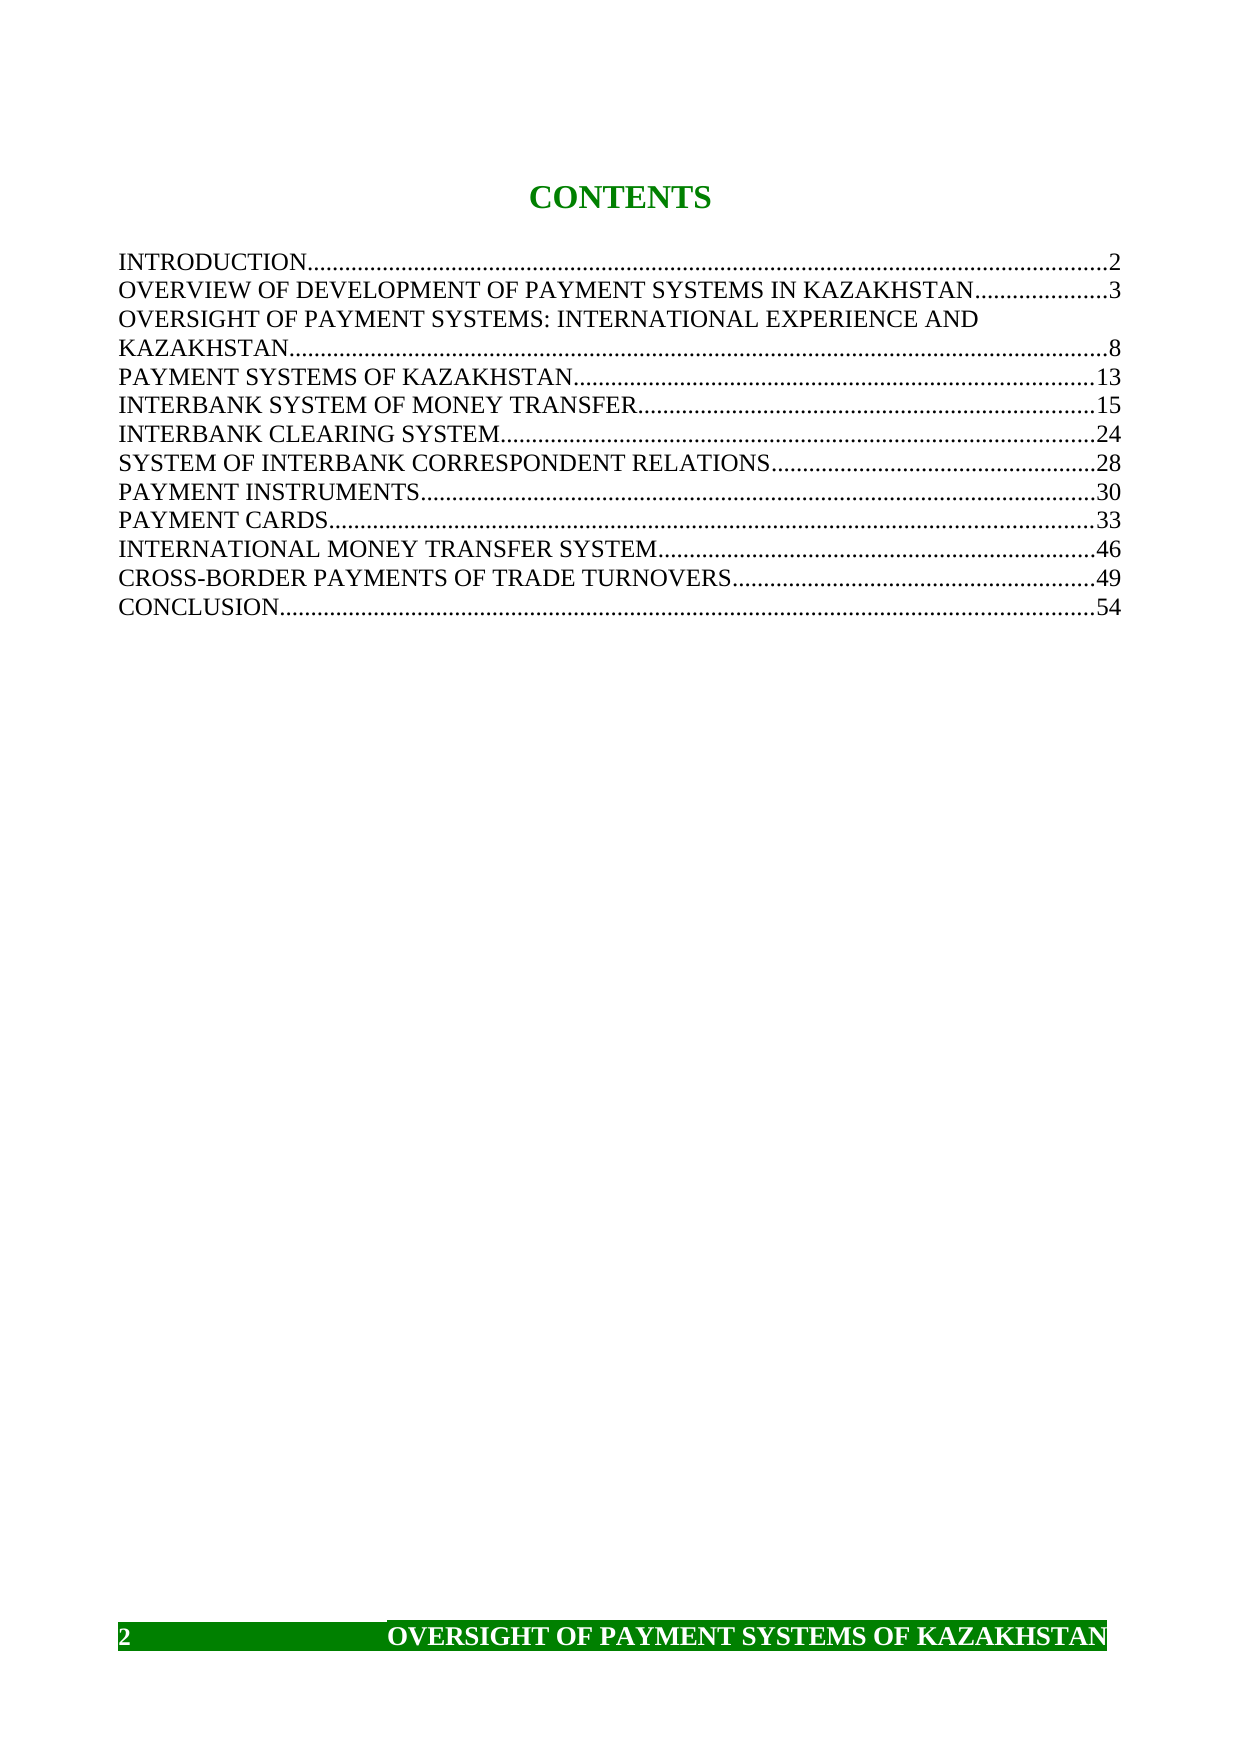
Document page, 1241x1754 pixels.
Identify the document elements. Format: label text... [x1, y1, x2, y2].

text PAYMENT SYSTEMS OF KAZAKHSTAN 13 [118, 362, 1122, 390]
text OVERSIGHT OF PAYMENT SYSTEMS: INTERNATIONAL EXPERIENCE AND KAZAKHSTAN 8 [118, 304, 1122, 362]
text INTERBANK SYSTEM OF MONEY TRANSFER 15 [118, 390, 1122, 419]
text SYSTEM OF INTERBANK CORRESPONDENT RELATIONS 28 [118, 448, 1122, 477]
text PAYMENT INSTRUMENTS 30 [118, 477, 1122, 505]
text INTRODUCTION 2 [118, 247, 1122, 275]
text CROSS-BORDER PAYMENTS OF TRADE TURNOVERS 49 [118, 563, 1122, 592]
text PAYMENT CARDS 33 [118, 505, 1122, 534]
text INTERNATIONAL MONEY TRANSFER SYSTEM 46 [118, 534, 1122, 563]
text CONCLUSION 54 [118, 592, 1122, 620]
text INTERBANK CLEARING SYSTEM 24 [118, 419, 1122, 448]
text OVERVIEW OF DEVELOPMENT OF PAYMENT SYSTEMS IN KAZAKHSTAN 3 [118, 275, 1122, 304]
title CONTENTS [118, 177, 1122, 216]
